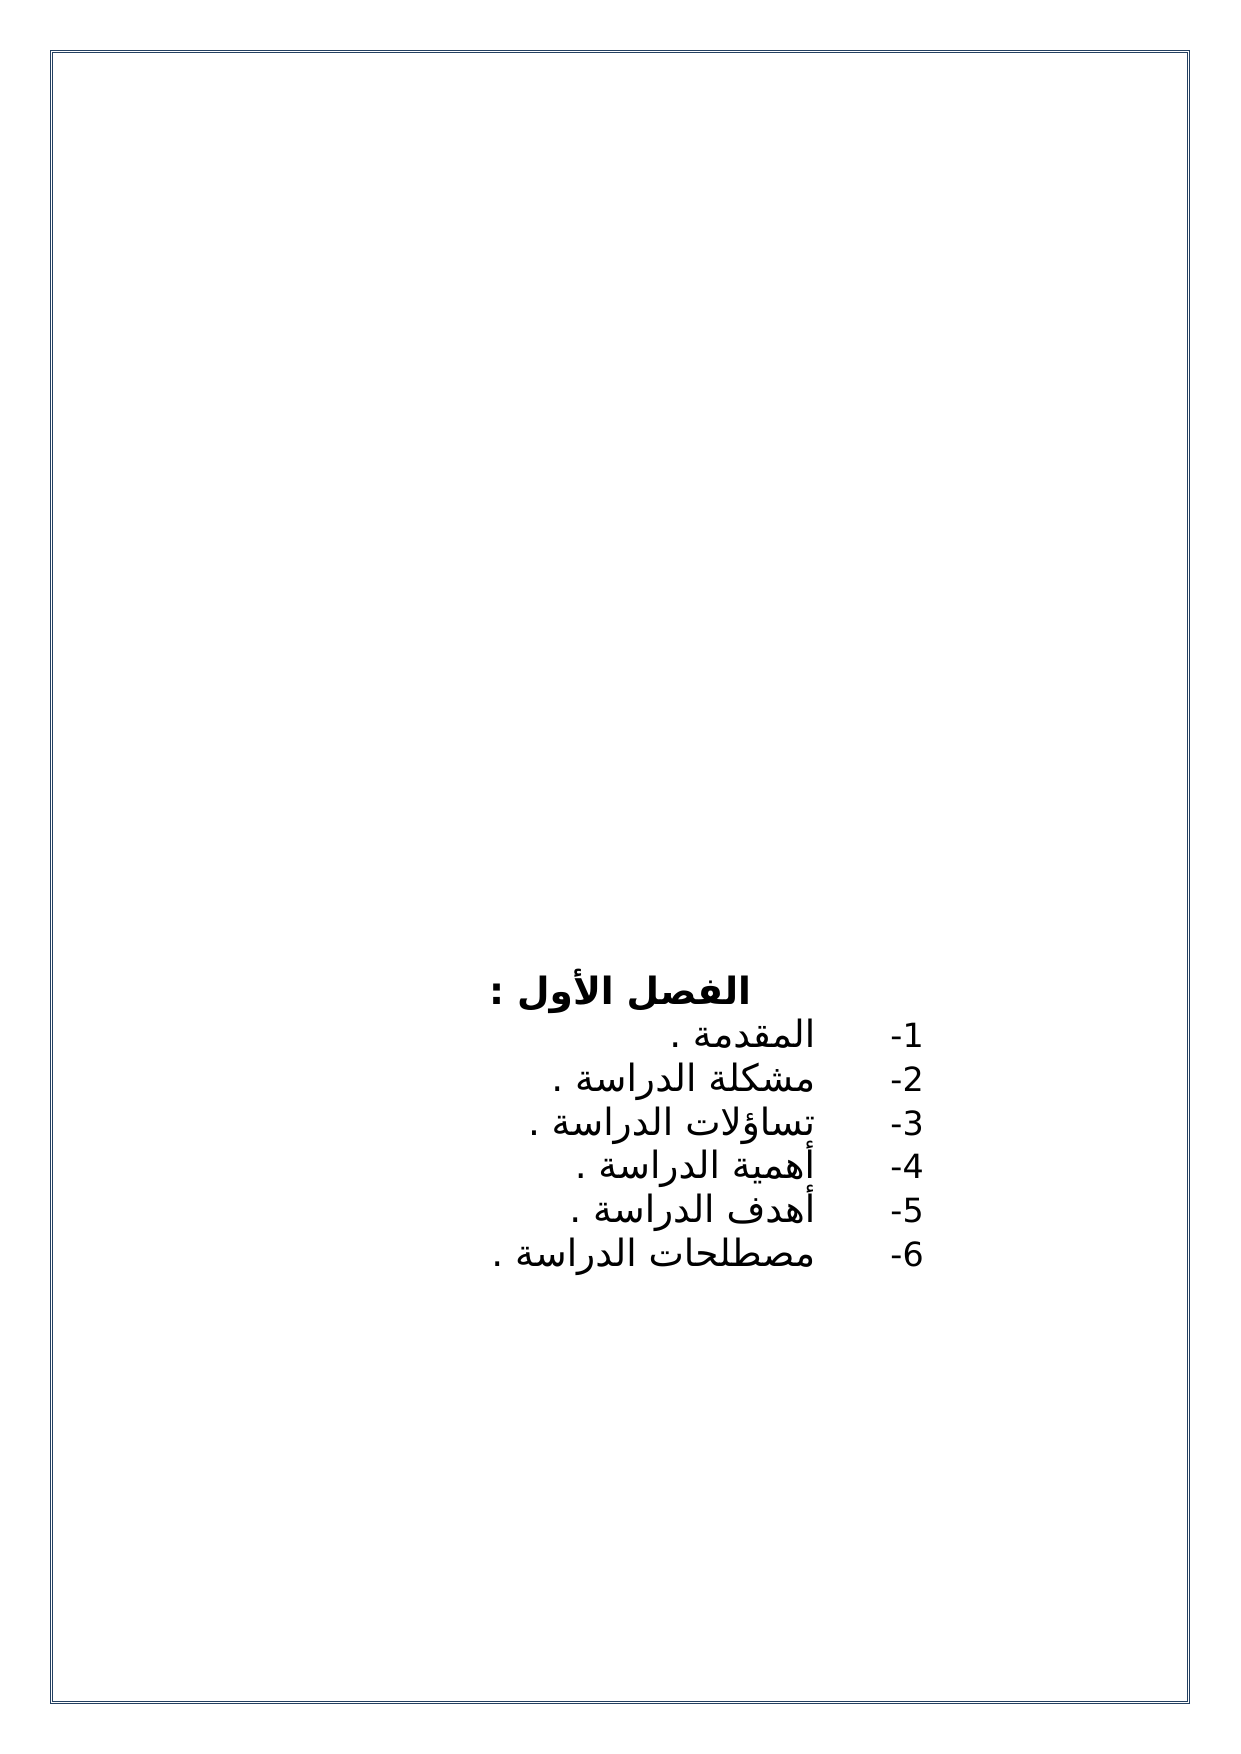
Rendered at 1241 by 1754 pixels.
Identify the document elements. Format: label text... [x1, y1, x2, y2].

list أهمية الدراسة . [187, 1144, 890, 1188]
list مصطلحات الدراسة . [187, 1231, 890, 1275]
list المقدمة . [187, 1013, 890, 1057]
text الفصل الأول : [187, 969, 1053, 1013]
list أهدف الدراسة . [187, 1188, 890, 1231]
list تساؤلات الدراسة . [187, 1100, 890, 1144]
list مشكلة الدراسة . [187, 1057, 890, 1100]
